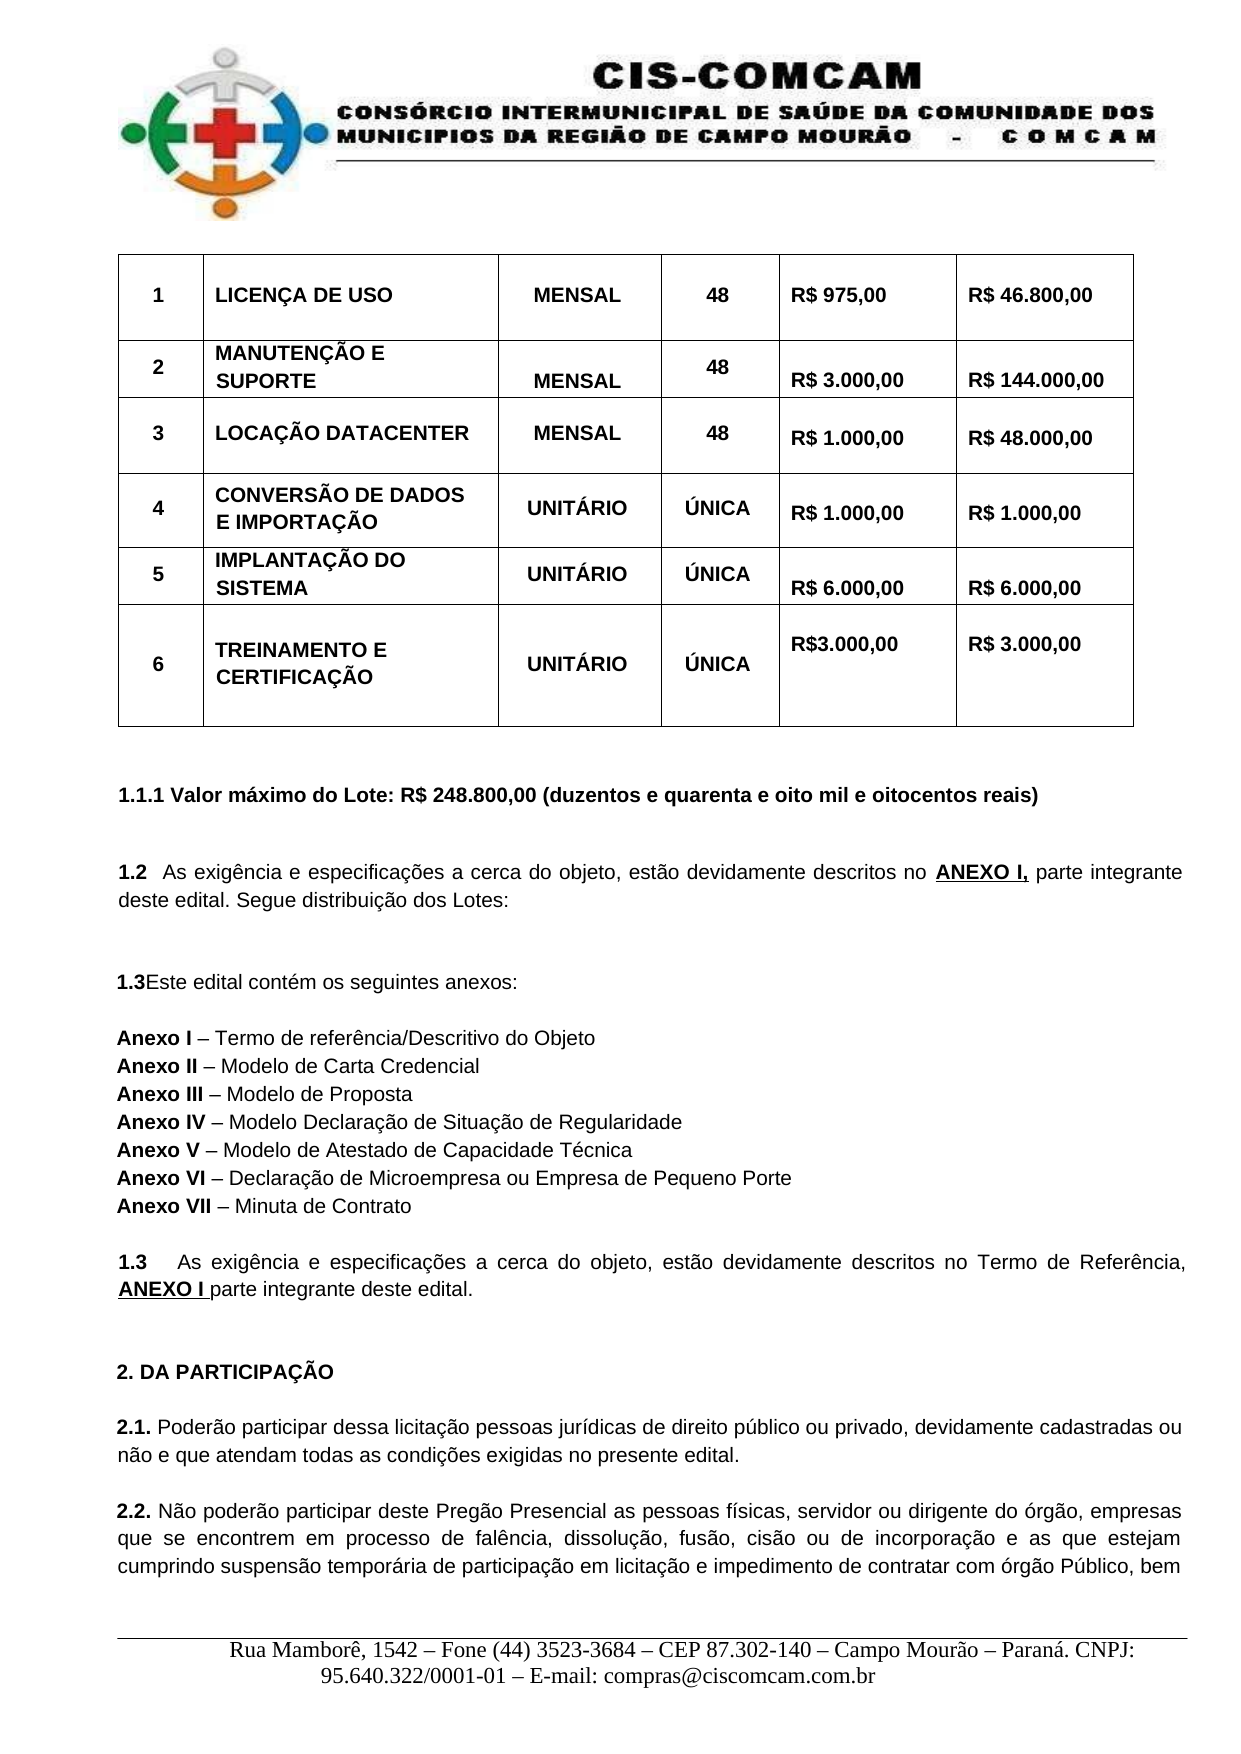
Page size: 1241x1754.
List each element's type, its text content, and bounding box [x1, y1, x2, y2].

text Anexo VI – Declaração de Microempresa ou Empresa de Pequeno Porte [116, 1166, 1183, 1190]
table_cell R$ 3.000,00 [780, 341, 956, 397]
table_cell R$ 48.000,00 [957, 398, 1133, 472]
table_cell UNITÁRIO [499, 548, 661, 603]
table_cell TREINAMENTO E CERTIFICAÇÃO [204, 605, 498, 726]
table_cell R$ 46.800,00 [957, 255, 1133, 340]
text Anexo V – Modelo de Atestado de Capacidade Técnica [116, 1138, 1183, 1162]
table_cell ÚNICA [662, 605, 779, 726]
table_cell MENSAL [499, 341, 661, 397]
picture [118, 44, 1168, 221]
table_cell R$ 3.000,00 [957, 605, 1133, 726]
table_cell 48 [662, 398, 779, 472]
table_cell 6 [119, 605, 203, 726]
table_cell 1 [119, 255, 203, 340]
table_cell CONVERSÃO DE DADOS E IMPORTAÇÃO [204, 474, 498, 547]
table_cell R$ 144.000,00 [957, 341, 1133, 397]
text 2.1. Poderão participar dessa licitação pessoas jurídicas de direito público ou privado, devidamente cadastradas ou não e que atendam todas as condições exigidas no presente edital. [116, 1415, 1183, 1466]
list As exigência e especificações a cerca do objeto, estão devidamente descritos no Termo de Referência, ANEXO I parte integrante deste edital. [118, 1249, 1188, 1301]
table_cell 48 [662, 255, 779, 340]
text Anexo II – Modelo de Carta Credencial [116, 1054, 1183, 1078]
text Anexo IV – Modelo Declaração de Situação de Regularidade [116, 1110, 1183, 1134]
table_cell 5 [119, 548, 203, 603]
table_cell MENSAL [499, 255, 661, 340]
table_cell ÚNICA [662, 548, 779, 603]
table_cell ÚNICA [662, 474, 779, 547]
table_cell 2 [119, 341, 203, 397]
table_cell LOCAÇÃO DATACENTER [204, 398, 498, 472]
text Anexo III – Modelo de Proposta [116, 1082, 1183, 1106]
list As exigência e especificações a cerca do objeto, estão devidamente descritos no ANEXO I, parte integrante deste edital. Segue distribuição dos Lotes: [118, 860, 1183, 911]
table_cell R$ 1.000,00 [780, 474, 956, 547]
table_cell R$ 975,00 [780, 255, 956, 340]
table_cell R$ 6.000,00 [957, 548, 1133, 603]
subtitle DA PARTICIPAÇÃO [116, 1359, 1183, 1383]
table_cell UNITÁRIO [499, 474, 661, 547]
table_cell R$3.000,00 [780, 605, 956, 726]
table_cell 3 [119, 398, 203, 472]
table_cell LICENÇA DE USO [204, 255, 498, 340]
text Anexo I – Termo de referência/Descritivo do Objeto [116, 1026, 1183, 1050]
table_cell 4 [119, 474, 203, 547]
table_cell UNITÁRIO [499, 605, 661, 726]
table_cell R$ 6.000,00 [780, 548, 956, 603]
table_cell R$ 1.000,00 [780, 398, 956, 472]
table_cell MENSAL [499, 398, 661, 472]
text 1.1.1 Valor máximo do Lote: R$ 248.800,00 (duzentos e quarenta e oito mil e oitocentos reais) [118, 783, 1188, 807]
table_cell R$ 1.000,00 [957, 474, 1133, 547]
table_cell MANUTENÇÃO E SUPORTE [204, 341, 498, 397]
table_cell IMPLANTAÇÃO DO SISTEMA [204, 548, 498, 603]
table_cell 48 [662, 341, 779, 397]
text Anexo VII – Minuta de Contrato [116, 1194, 1183, 1218]
text 1.3Este edital contém os seguintes anexos: [116, 970, 1183, 994]
